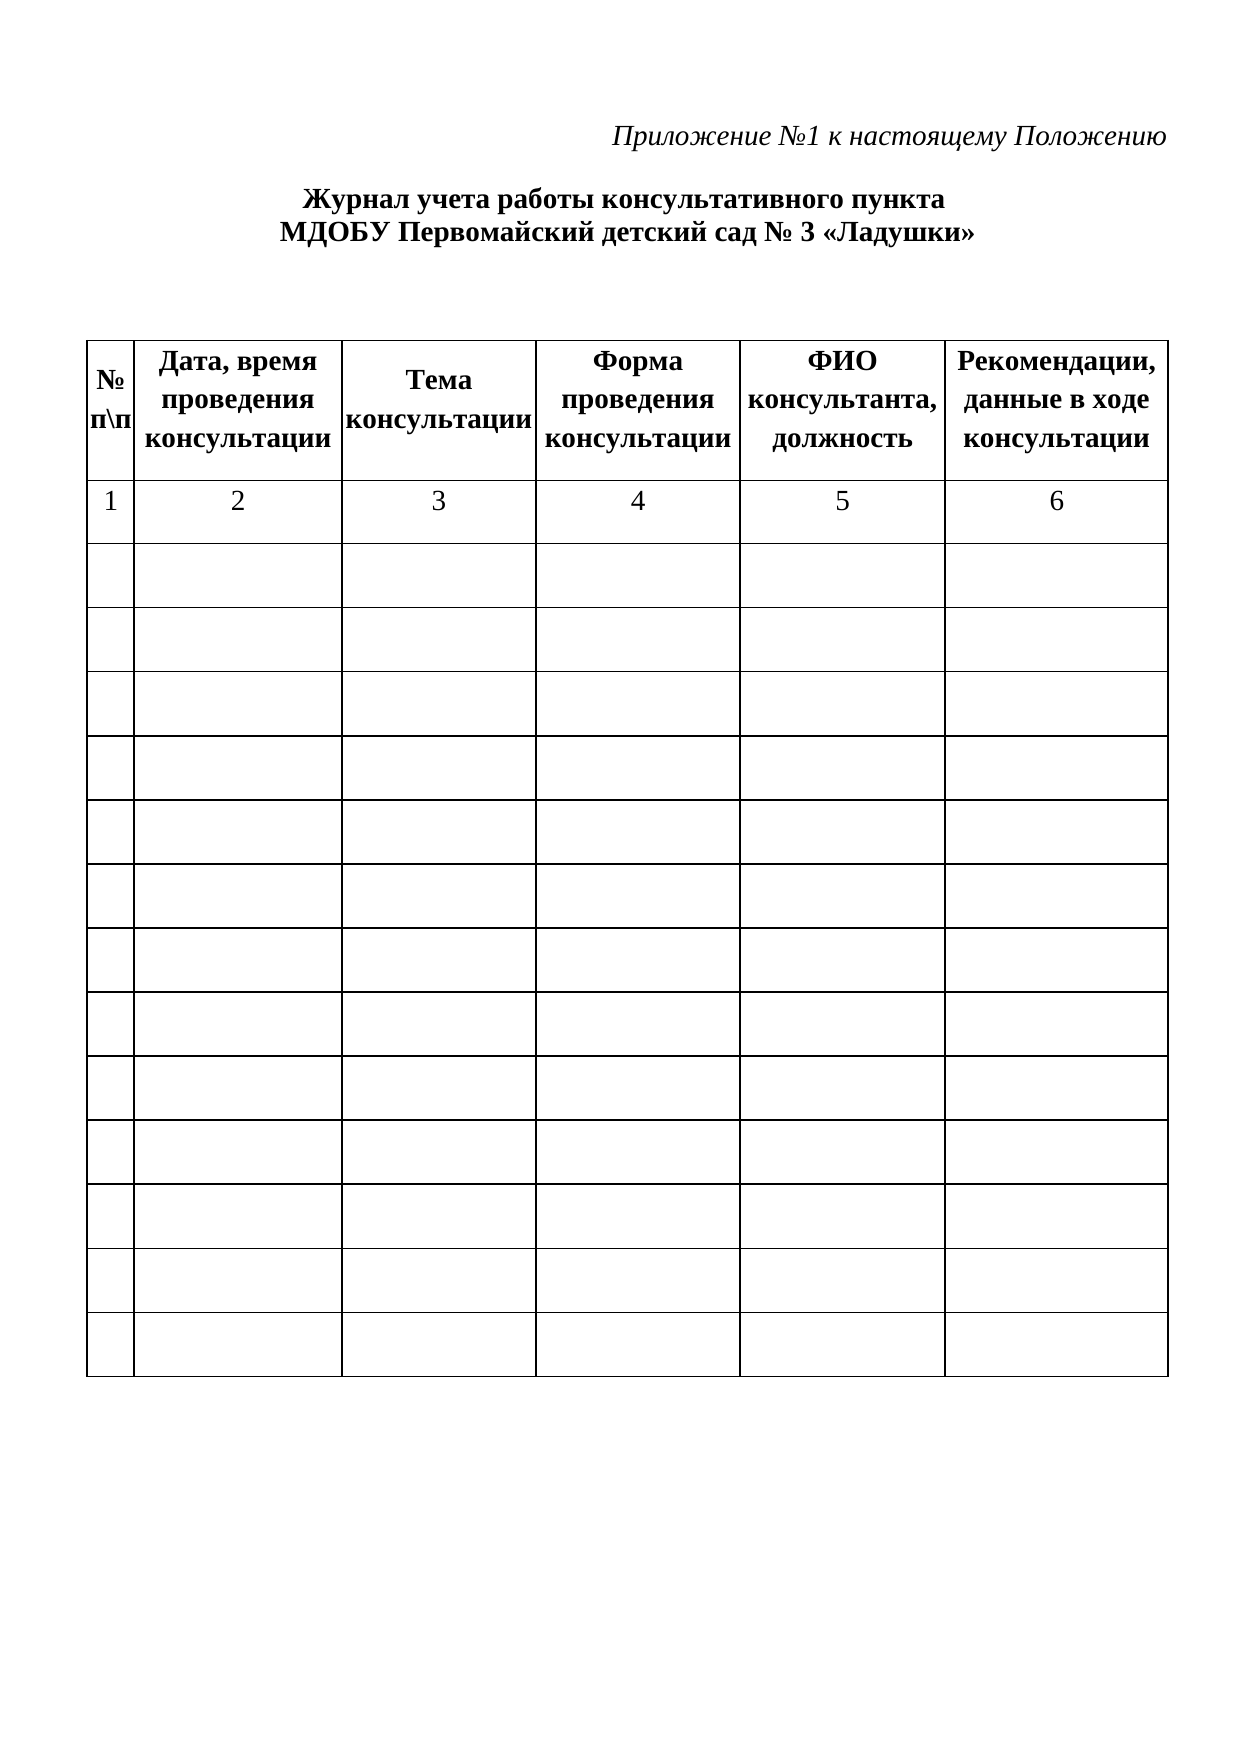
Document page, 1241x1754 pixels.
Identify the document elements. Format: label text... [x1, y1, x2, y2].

table_cell [88, 993, 133, 1055]
table_cell [946, 1185, 1167, 1247]
table_cell [741, 544, 944, 607]
table_cell [343, 672, 535, 735]
table_cell [135, 1249, 341, 1311]
table_cell [88, 737, 133, 799]
table_cell [88, 1057, 133, 1119]
table_cell [946, 1121, 1167, 1183]
table_header Форма проведения консультации [537, 341, 739, 480]
table_cell [135, 672, 341, 735]
table_cell [343, 929, 535, 991]
table_cell [135, 737, 341, 799]
table_cell [741, 608, 944, 671]
table_cell [88, 544, 133, 607]
table_cell [537, 737, 739, 799]
table_cell [537, 865, 739, 927]
table_cell [135, 1313, 341, 1376]
table_cell [135, 929, 341, 991]
table_cell [946, 929, 1167, 991]
table_cell [343, 1121, 535, 1183]
table_cell [537, 801, 739, 863]
table_cell [537, 608, 739, 671]
table_header № п\п [88, 341, 133, 480]
table_cell [88, 801, 133, 863]
table_cell [343, 608, 535, 671]
table_cell [537, 1057, 739, 1119]
table_cell [343, 801, 535, 863]
table_cell 2 [135, 481, 341, 543]
table_cell [88, 1185, 133, 1247]
text Журнал учета работы консультативного пункта МДОБУ Первомайский детский сад № 3 «Ладушки» [89, 181, 1167, 248]
table_cell [741, 929, 944, 991]
table_cell [537, 544, 739, 607]
table_cell [88, 929, 133, 991]
table_cell [537, 1249, 739, 1311]
table_cell [537, 1185, 739, 1247]
table_cell [343, 737, 535, 799]
table_cell [88, 1249, 133, 1311]
table_cell [135, 1057, 341, 1119]
table_cell [343, 544, 535, 607]
table_cell [741, 737, 944, 799]
table_cell [946, 993, 1167, 1055]
table_cell [946, 1057, 1167, 1119]
table_cell [88, 1121, 133, 1183]
table_cell 6 [946, 481, 1167, 543]
table_cell [537, 1313, 739, 1376]
table_cell [741, 1121, 944, 1183]
table_cell [741, 1249, 944, 1311]
table_cell [135, 608, 341, 671]
table_cell [946, 737, 1167, 799]
table_cell [343, 1057, 535, 1119]
table_header ФИО консультанта, должность [741, 341, 944, 480]
table_cell [537, 672, 739, 735]
table_cell 1 [88, 481, 133, 543]
table_cell [135, 865, 341, 927]
table_cell [88, 865, 133, 927]
table_cell [135, 544, 341, 607]
table_cell [946, 1313, 1167, 1376]
table_cell 4 [537, 481, 739, 543]
table_cell [741, 1185, 944, 1247]
table_cell [741, 993, 944, 1055]
table_cell [135, 1121, 341, 1183]
table_cell [946, 672, 1167, 735]
table_cell [88, 672, 133, 735]
table_header Рекомендации, данные в ходе консультации [946, 341, 1167, 480]
table_cell [135, 801, 341, 863]
table_cell [946, 865, 1167, 927]
table_header Тема консультации [343, 341, 535, 480]
table_cell [343, 993, 535, 1055]
table_cell [343, 1249, 535, 1311]
table_cell [741, 1313, 944, 1376]
table_cell [343, 865, 535, 927]
table_header Дата, время проведения консультации [135, 341, 341, 480]
table_cell [88, 608, 133, 671]
table_cell 5 [741, 481, 944, 543]
table_cell [88, 1313, 133, 1376]
table_cell [741, 1057, 944, 1119]
table_cell [946, 544, 1167, 607]
table_cell [741, 865, 944, 927]
table_cell [135, 1185, 341, 1247]
table_cell [343, 1185, 535, 1247]
table_cell 3 [343, 481, 535, 543]
table_cell [741, 801, 944, 863]
text Приложение №1 к настоящему Положению [89, 118, 1167, 152]
table_cell [343, 1313, 535, 1376]
table_cell [946, 801, 1167, 863]
table_cell [537, 1121, 739, 1183]
table_cell [946, 1249, 1167, 1311]
table_cell [946, 608, 1167, 671]
table_cell [537, 993, 739, 1055]
table_cell [537, 929, 739, 991]
table_cell [135, 993, 341, 1055]
table_cell [741, 672, 944, 735]
